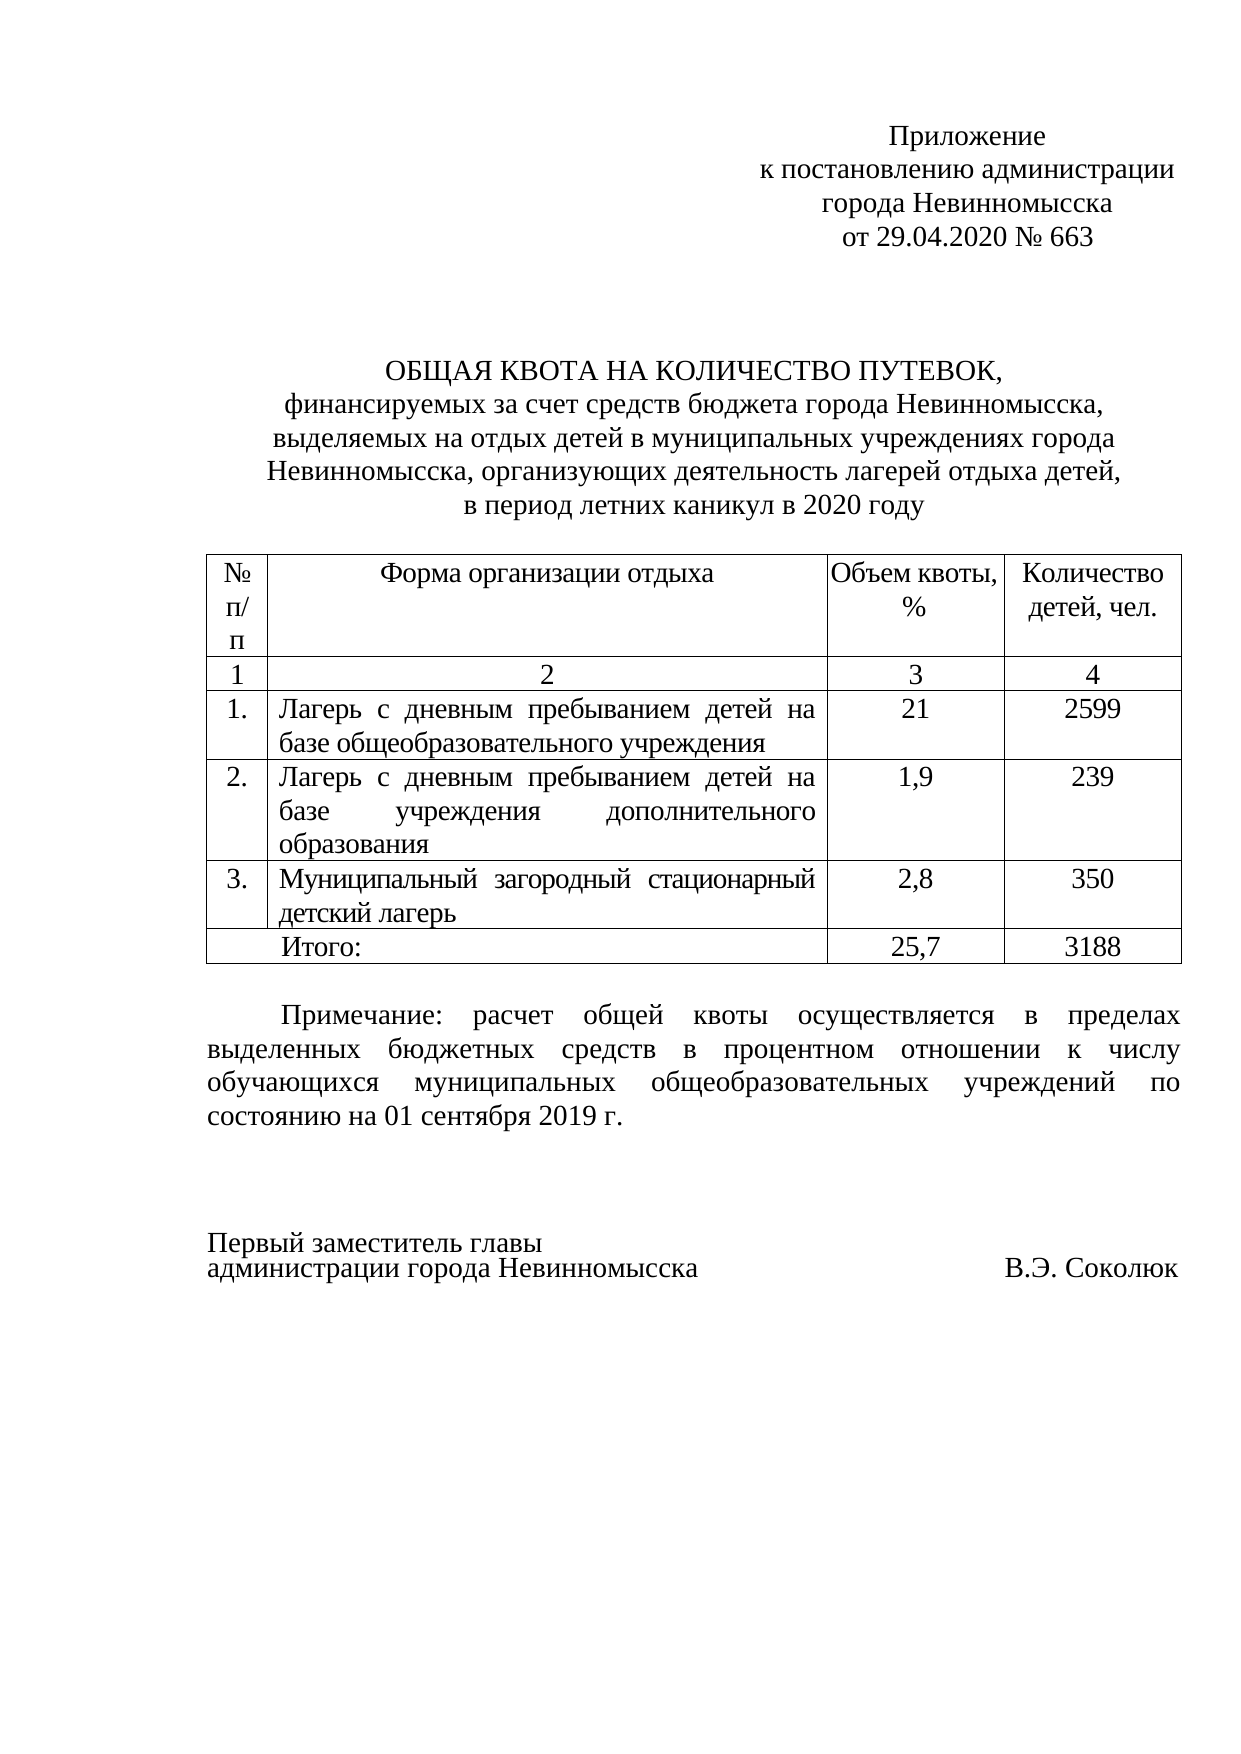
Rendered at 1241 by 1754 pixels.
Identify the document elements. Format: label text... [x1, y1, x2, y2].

table_cell 1 [207, 657, 267, 690]
text администрации города Невинномысска В.Э. Соколюк [207, 1257, 1181, 1282]
table_cell 25,7 [828, 929, 1004, 963]
text Примечание: расчет общей квоты осуществляется в пределах выделенных бюджетных средств в процентном отношении к числу обучающихся муниципальных общеобразовательных учреждений по состоянию на 01 сентября 2019 г. [207, 997, 1181, 1132]
table_cell 3. [207, 861, 267, 928]
table_cell 1. [207, 691, 267, 758]
text города Невинномысска [207, 185, 1181, 219]
table_cell Муниципальный загородный стационарный детский лагерь [268, 861, 827, 928]
table_header № п/п [207, 555, 267, 656]
table_cell Лагерь с дневным пребыванием детей на базе учреждения дополнительного образования [268, 760, 827, 860]
text финансируемых за счет средств бюджета города Невинномысска, выделяемых на отдых детей в муниципальных учреждениях города Невинномысска, организующих деятельность лагерей отдыха детей, [207, 386, 1181, 487]
table_cell 21 [828, 691, 1004, 758]
table_cell 4 [1005, 657, 1181, 690]
text Приложение [207, 118, 1181, 152]
table_cell 3188 [1005, 929, 1181, 963]
table_cell 350 [1005, 861, 1181, 928]
table_header Объем квоты, % [828, 555, 1004, 656]
table_cell 2. [207, 760, 267, 860]
text ОБЩАЯ КВОТА НА КОЛИЧЕСТВО ПУТЕВОК, [207, 353, 1181, 386]
text от 29.04.2020 № 663 [842, 219, 1181, 252]
text к постановлению администрации [207, 152, 1181, 185]
table_cell Лагерь с дневным пребыванием детей на базе общеобразовательного учреждения [268, 691, 827, 758]
table_header Форма организации отдыха [268, 555, 827, 656]
table_cell 239 [1005, 760, 1181, 860]
text Первый заместитель главы [207, 1232, 1181, 1257]
table_cell 2 [268, 657, 827, 690]
table_cell 3 [828, 657, 1004, 690]
table_cell 2599 [1005, 691, 1181, 758]
table_header Количество детей, чел. [1005, 555, 1181, 656]
table_cell 1,9 [828, 760, 1004, 860]
table_cell Итого: [207, 929, 827, 963]
text в период летних каникул в 2020 году [207, 487, 1181, 521]
table_cell 2,8 [828, 861, 1004, 928]
